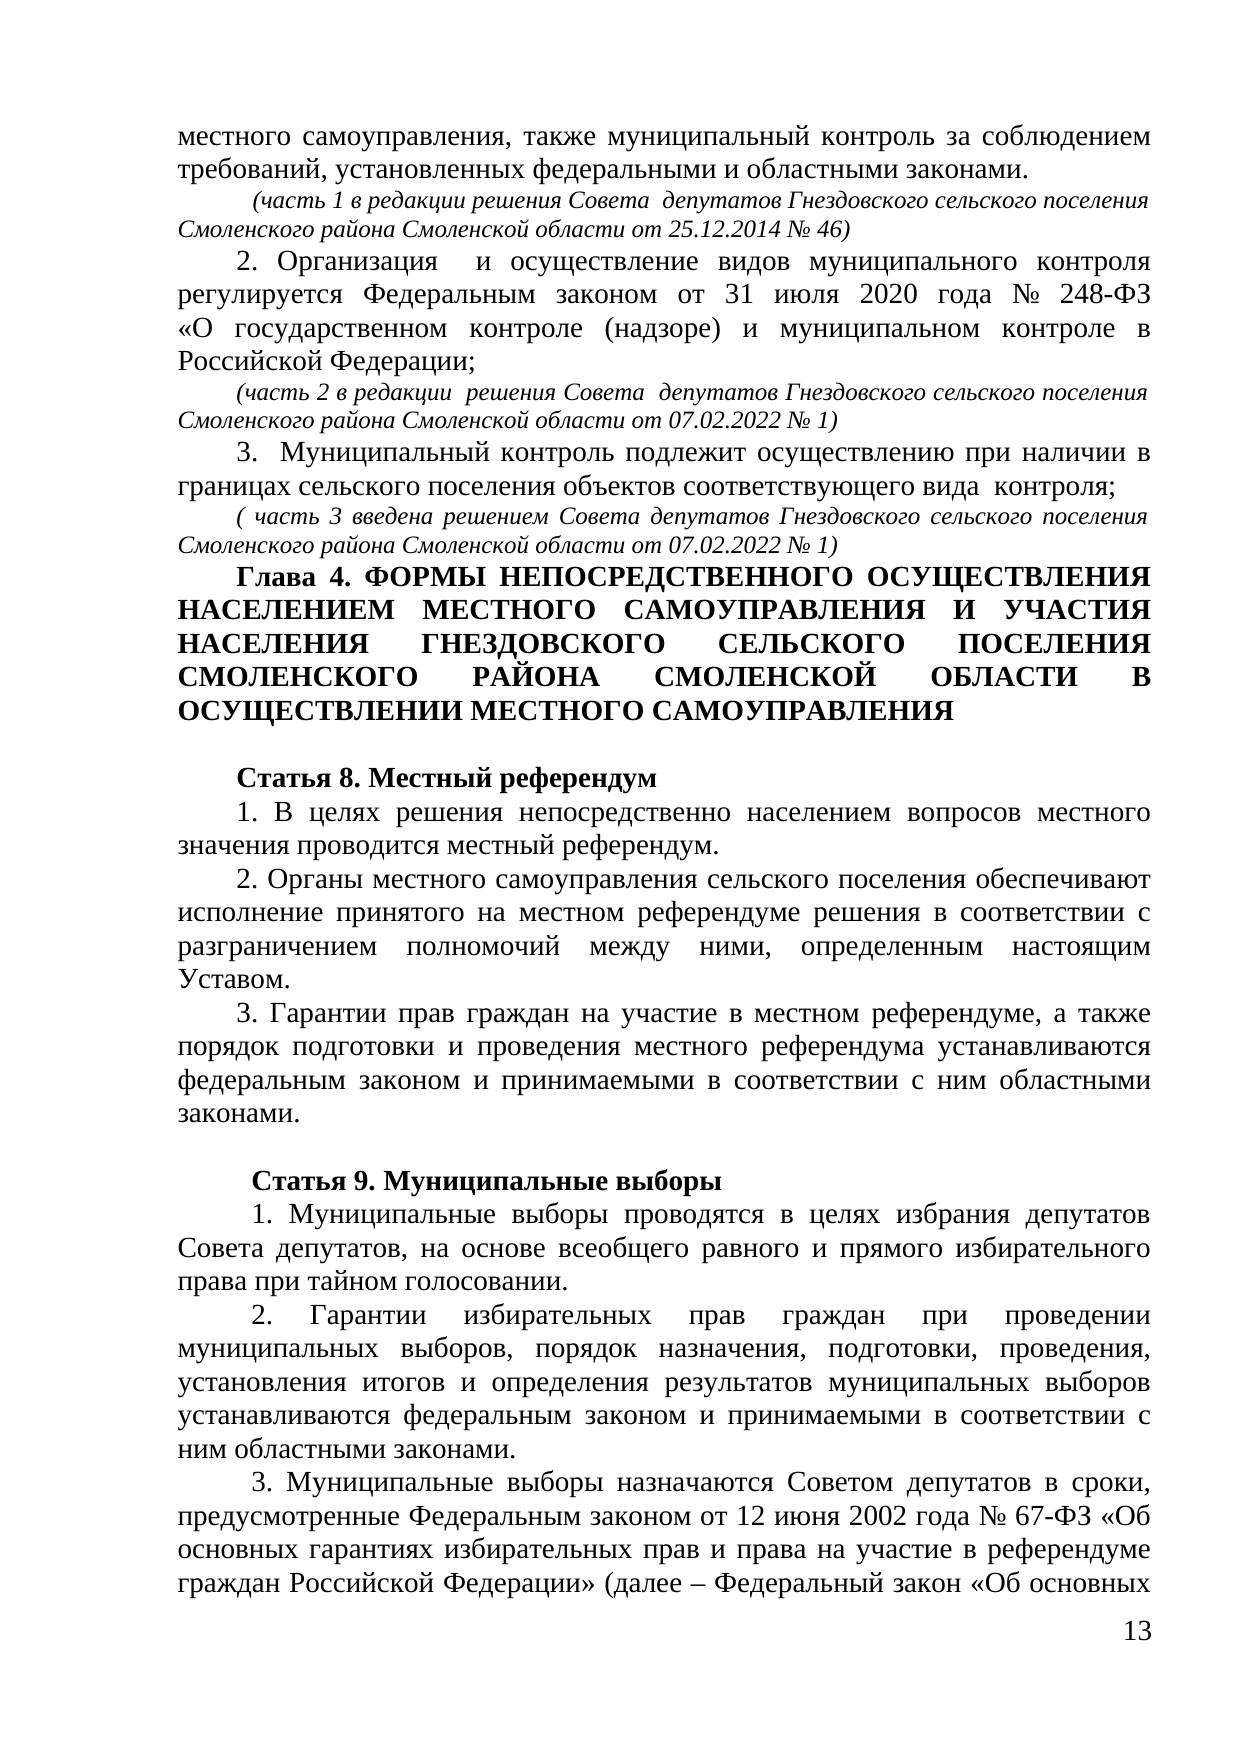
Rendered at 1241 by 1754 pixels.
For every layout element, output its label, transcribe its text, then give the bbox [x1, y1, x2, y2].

text Статья 8. Местный референдум [177, 760, 1152, 794]
text (часть 1 в редакции решения Совета депутатов Гнездовского сельского поселения Смоленского района Смоленской области от 25.12.2014 № 46) [177, 185, 1152, 243]
text 1. В целях решения непосредственно населением вопросов местного значения проводится местный референдум. [177, 794, 1152, 861]
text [177, 1464, 1152, 1599]
text (часть 2 в редакции решения Совета депутатов Гнездовского сельского поселения Смоленского района Смоленской области от 07.02.2022 № 1) [177, 377, 1152, 434]
text ( часть 3 введена решением Совета депутатов Гнездовского сельского поселения Смоленского района Смоленской области от 07.02.2022 № 1) [177, 501, 1152, 559]
text 2. Гарантии избирательных прав граждан при проведении муниципальных выборов, порядок назначения, подготовки, проведения, установления итогов и определения результатов муниципальных выборов устанавливаются федеральным законом и принимаемыми в соответствии с ним областными законами. [177, 1297, 1152, 1464]
text 2. Органы местного самоуправления сельского поселения обеспечивают исполнение принятого на местном референдуме решения в соответствии с разграничением полномочий между ними, определенным настоящим Уставом. [177, 861, 1152, 995]
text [177, 118, 1152, 185]
text 1. Муниципальные выборы проводятся в целях избрания депутатов Совета депутатов, на основе всеобщего равного и прямого избирательного права при тайном голосовании. [177, 1196, 1152, 1297]
text 3. Муниципальный контроль подлежит осуществлению при наличии в границах сельского поселения объектов соответствующего вида контроля; [177, 434, 1152, 501]
text 3. Гарантии прав граждан на участие в местном референдуме, а также порядок подготовки и проведения местного референдума устанавливаются федеральным законом и принимаемыми в соответствии с ним областными законами. [177, 995, 1152, 1129]
text Глава 4. ФОРМЫ НЕПОСРЕДСТВЕННОГО ОСУЩЕСТВЛЕНИЯ НАСЕЛЕНИЕМ МЕСТНОГО САМОУПРАВЛЕНИЯ И УЧАСТИЯ НАСЕЛЕНИЯ ГНЕЗДОВСКОГО СЕЛЬСКОГО ПОСЕЛЕНИЯ СМОЛЕНСКОГО РАЙОНА СМОЛЕНСКОЙ ОБЛАСТИ В ОСУЩЕСТВЛЕНИИ МЕСТНОГО САМОУПРАВЛЕНИЯ [177, 559, 1152, 727]
text Статья 9. Муниципальные выборы [177, 1163, 1152, 1196]
text 2. Организация и осуществление видов муниципального контроля регулируется Федеральным законом от 31 июля 2020 года № 248-ФЗ «О государственном контроле (надзоре) и муниципальном контроле в Российской Федерации; [177, 243, 1152, 377]
